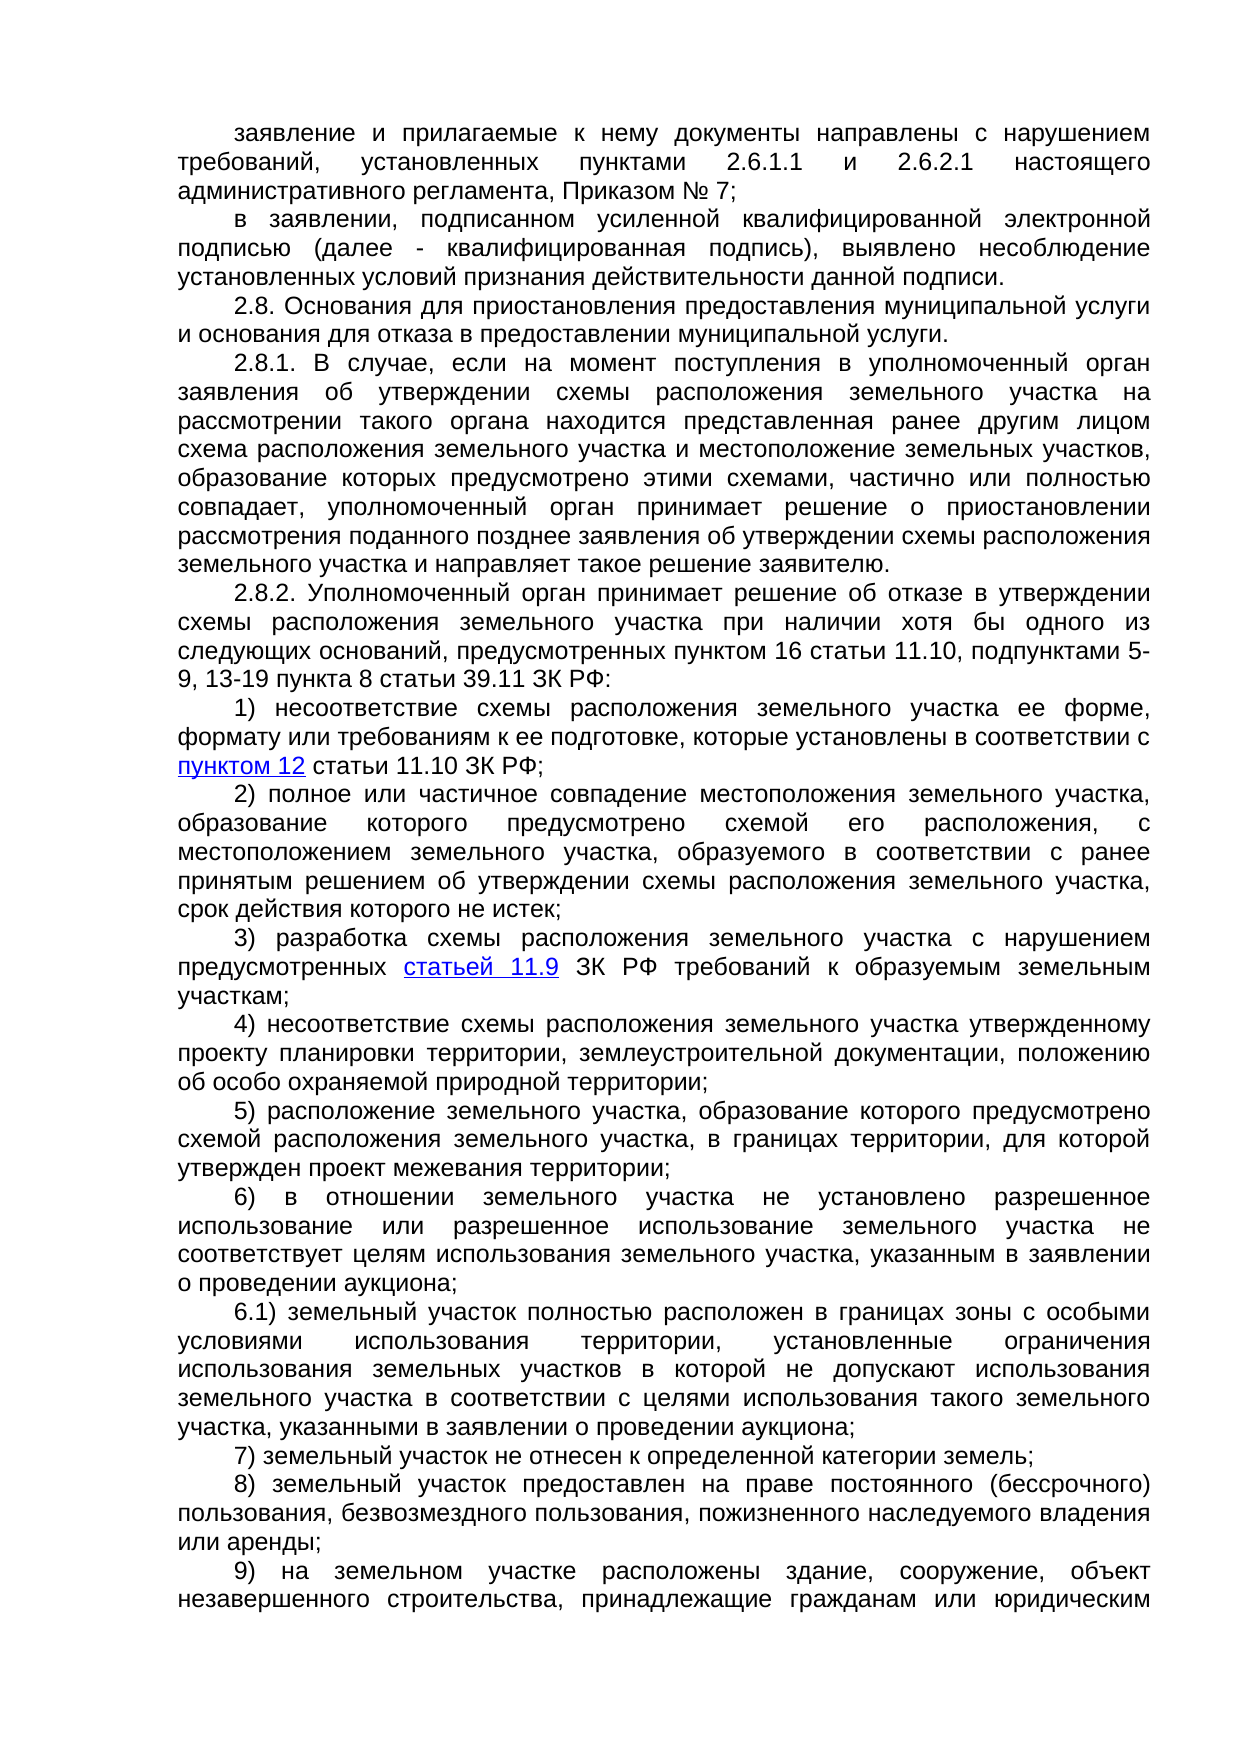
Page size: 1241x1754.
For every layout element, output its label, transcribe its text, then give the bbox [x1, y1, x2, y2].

text 2.8.1. В случае, если на момент поступления в уполномоченный орган заявления об утверждении схемы расположения земельного участка на рассмотрении такого органа находится представленная ранее другим лицом схема расположения земельного участка и местоположение земельных участков, образование которых предусмотрено этими схемами, частично или полностью совпадает, уполномоченный орган принимает решение о приостановлении рассмотрения поданного позднее заявления об утверждении схемы расположения земельного участка и направляет такое решение заявителю. [177, 348, 1152, 578]
text 5) расположение земельного участка, образование которого предусмотрено схемой расположения земельного участка, в границах территории, для которой утвержден проект межевания территории; [177, 1096, 1152, 1182]
text 6.1) земельный участок полностью расположен в границах зоны с особыми условиями использования территории, установленные ограничения использования земельных участков в которой не допускают использования земельного участка в соответствии с целями использования такого земельного участка, указанными в заявлении о проведении аукциона; [177, 1297, 1152, 1441]
text 6) в отношении земельного участка не установлено разрешенное использование или разрешенное использование земельного участка не соответствует целям использования земельного участка, указанным в заявлении о проведении аукциона; [177, 1182, 1152, 1297]
text 2.8. Основания для приостановления предоставления муниципальной услуги и основания для отказа в предоставлении муниципальной услуги. [177, 291, 1152, 348]
text 2) полное или частичное совпадение местоположения земельного участка, образование которого предусмотрено схемой его расположения, с местоположением земельного участка, образуемого в соответствии с ранее принятым решением об утверждении схемы расположения земельного участка, срок действия которого не истек; [177, 779, 1152, 923]
text 3) разработка схемы расположения земельного участка с нарушением предусмотренных статьей 11.9 ЗК РФ требований к образуемым земельным участкам; [177, 923, 1152, 1009]
text 1) несоответствие схемы расположения земельного участка ее форме, формату или требованиям к ее подготовке, которые установлены в соответствии с пунктом 12 статьи 11.10 ЗК РФ; [177, 693, 1152, 779]
text 8) земельный участок предоставлен на праве постоянного (бессрочного) пользования, безвозмездного пользования, пожизненного наследуемого владения или аренды; [177, 1469, 1152, 1556]
text 2.8.2. Уполномоченный орган принимает решение об отказе в утверждении схемы расположения земельного участка при наличии хотя бы одного из следующих оснований, предусмотренных пунктом 16 статьи 11.10, подпунктами 5-9, 13-19 пункта 8 статьи 39.11 ЗК РФ: [177, 578, 1152, 693]
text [177, 1556, 1152, 1613]
text 7) земельный участок не отнесен к определенной категории земель; [177, 1441, 1152, 1469]
text 4) несоответствие схемы расположения земельного участка утвержденному проекту планировки территории, землеустроительной документации, положению об особо охраняемой природной территории; [177, 1009, 1152, 1096]
text заявление и прилагаемые к нему документы направлены с нарушением требований, установленных пунктами 2.6.1.1 и 2.6.2.1 настоящего административного регламента, Приказом № 7; [177, 118, 1152, 204]
text в заявлении, подписанном усиленной квалифицированной электронной подписью (далее - квалифицированная подпись), выявлено несоблюдение установленных условий признания действительности данной подписи. [177, 204, 1152, 291]
